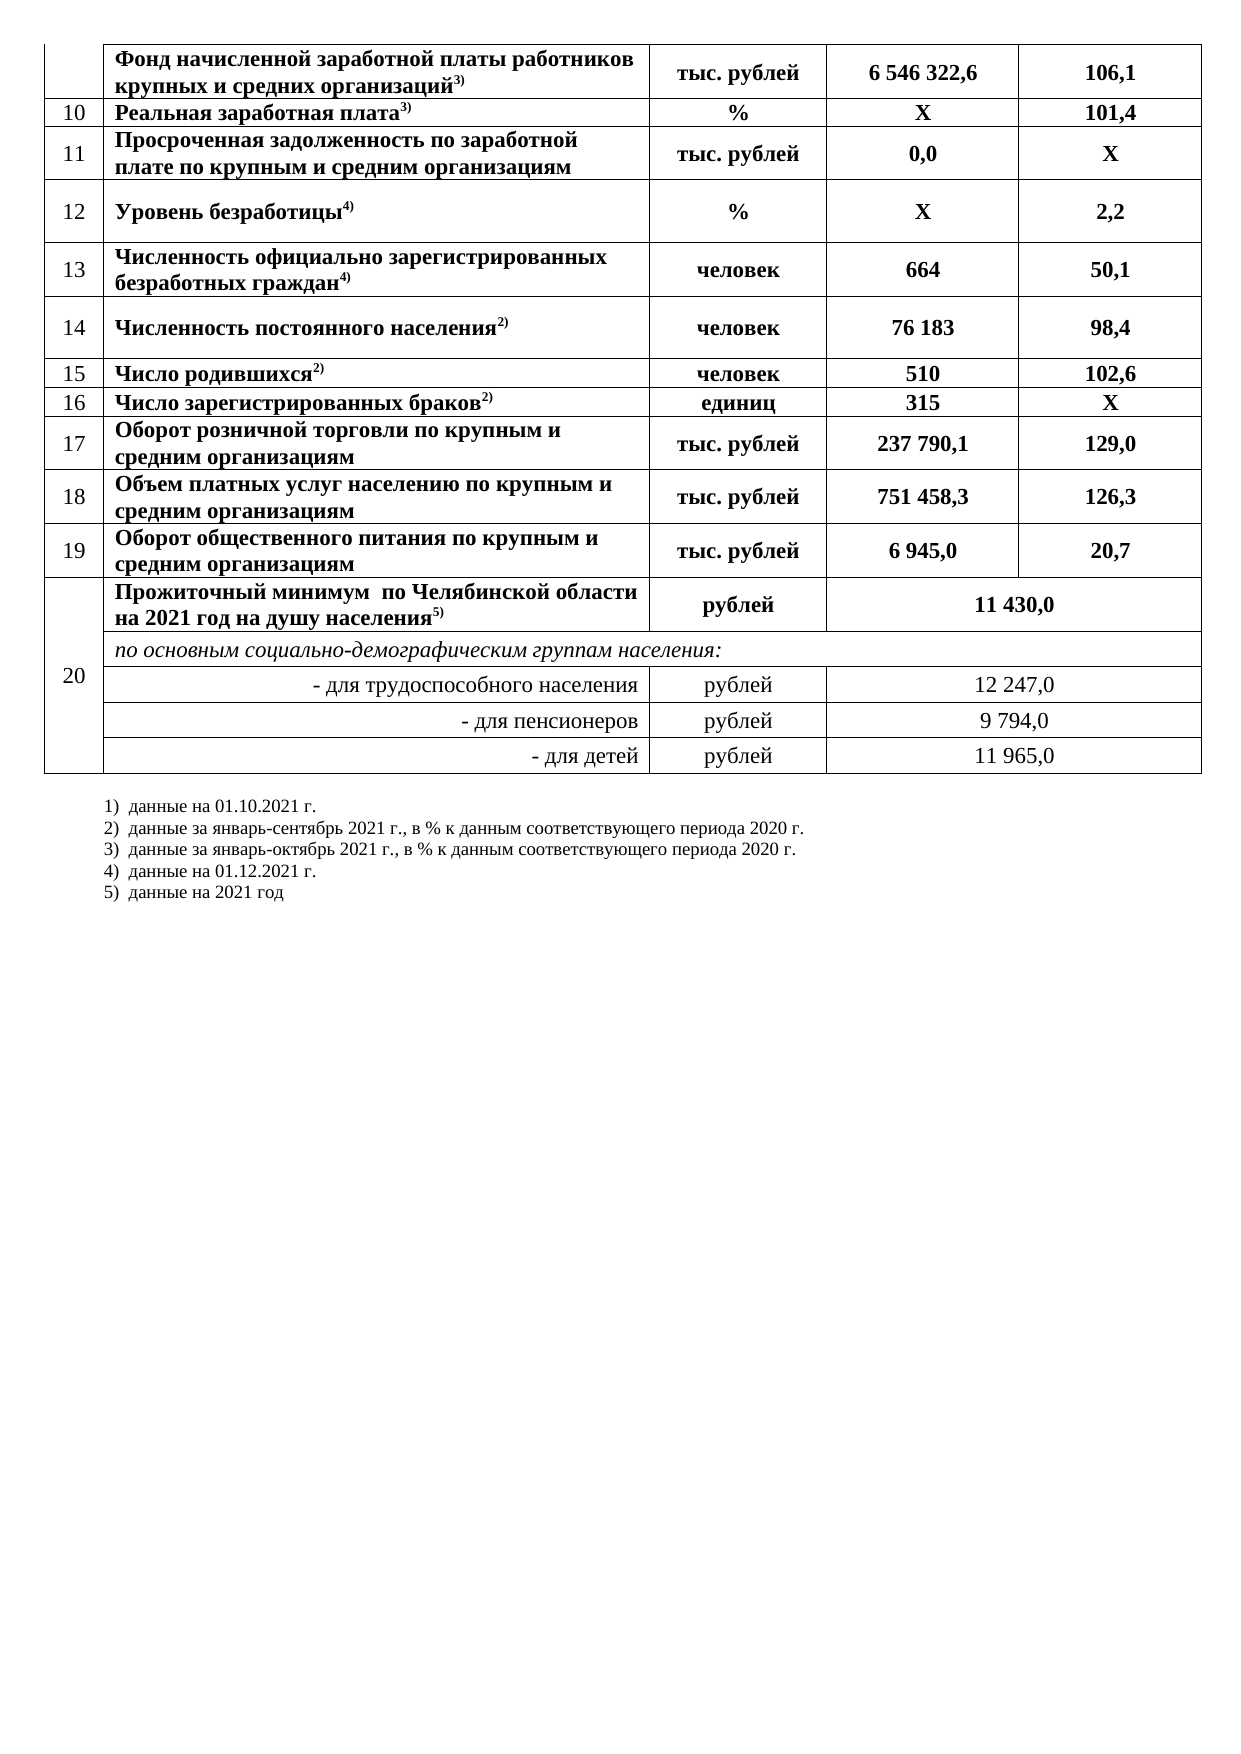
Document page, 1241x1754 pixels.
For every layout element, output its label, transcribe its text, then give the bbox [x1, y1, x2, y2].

table_cell Просроченная задолженность по заработной плате по крупным и средним организациям [104, 127, 649, 179]
table_cell 76 183 [827, 297, 1018, 358]
table_cell Оборот розничной торговли по крупным и средним организациям [104, 417, 649, 469]
table_cell единиц [650, 388, 826, 416]
table_cell 12 [45, 180, 103, 242]
table_cell 126,3 [1019, 470, 1201, 523]
table_cell 17 [45, 417, 103, 469]
table_cell 664 [827, 243, 1018, 296]
table_cell 751 458,3 [827, 470, 1018, 523]
table_cell 16 [45, 388, 103, 416]
table_cell 14 [45, 297, 103, 358]
table_cell 6 546 322,6 [827, 45, 1018, 98]
table_cell Уровень безработицы4) [104, 180, 649, 242]
table_cell тыс. рублей [650, 524, 826, 577]
table_cell - для детей [104, 738, 649, 773]
table_cell 12 247,0 [827, 667, 1201, 702]
table_cell - для пенсионеров [104, 703, 649, 737]
table_cell рублей [650, 703, 826, 737]
table_cell тыс. рублей [650, 470, 826, 523]
text 1) данные на 01.10.2021 г. [59, 795, 1211, 817]
table_cell 0,0 [827, 127, 1018, 179]
table_cell % [650, 180, 826, 242]
table_cell по основным социально-демографическим группам населения: [104, 632, 1201, 666]
table_cell тыс. рублей [650, 45, 826, 98]
table_cell человек [650, 297, 826, 358]
table_cell Объем платных услуг населению по крупным и средним организациям [104, 470, 649, 523]
table_cell Число зарегистрированных браков2) [104, 388, 649, 416]
table_cell 101,4 [1019, 99, 1201, 126]
table_cell 18 [45, 470, 103, 523]
table_cell 102,6 [1019, 359, 1201, 387]
table_cell Х [1019, 127, 1201, 179]
table_cell 98,4 [1019, 297, 1201, 358]
table_cell 20,7 [1019, 524, 1201, 577]
table_cell 20 [45, 578, 103, 773]
table_cell - для трудоспособного населения [104, 667, 649, 702]
text 4) данные на 01.12.2021 г. [59, 860, 1211, 881]
table_cell Реальная заработная плата3) [104, 99, 649, 126]
text 2) данные за январь-сентябрь 2021 г., в % к данным соответствующего периода 2020 г. [59, 817, 1211, 838]
text 5) данные на 2021 год [59, 881, 1211, 903]
table_cell Численность официально зарегистрированных безработных граждан4) [104, 243, 649, 296]
table_cell рублей [650, 578, 826, 631]
table_cell 315 [827, 388, 1018, 416]
table_cell человек [650, 243, 826, 296]
table_cell человек [650, 359, 826, 387]
table_cell 237 790,1 [827, 417, 1018, 469]
table_cell 10 [45, 99, 103, 126]
table_cell 6 945,0 [827, 524, 1018, 577]
table_cell 11 430,0 [827, 578, 1201, 631]
table_cell 11 [45, 127, 103, 179]
table_cell 510 [827, 359, 1018, 387]
table_cell % [650, 99, 826, 126]
table_cell 129,0 [1019, 417, 1201, 469]
table_cell рублей [650, 667, 826, 702]
table_cell Оборот общественного питания по крупным и средним организациям [104, 524, 649, 577]
table_cell Х [1019, 388, 1201, 416]
table_cell Число родившихся2) [104, 359, 649, 387]
table_cell 11 965,0 [827, 738, 1201, 773]
table_cell рублей [650, 738, 826, 773]
table_cell 19 [45, 524, 103, 577]
text 3) данные за январь-октябрь 2021 г., в % к данным соответствующего периода 2020 г. [59, 838, 1211, 860]
table_cell Фонд начисленной заработной платы работников крупных и средних организаций3) [104, 45, 649, 98]
table_cell тыс. рублей [650, 127, 826, 179]
table_cell 106,1 [1019, 45, 1201, 98]
table_cell Х [827, 99, 1018, 126]
table_cell 50,1 [1019, 243, 1201, 296]
table_cell Численность постоянного населения2) [104, 297, 649, 358]
table_cell Х [827, 180, 1018, 242]
table_cell 13 [45, 243, 103, 296]
table_cell 9 794,0 [827, 703, 1201, 737]
table_cell 15 [45, 359, 103, 387]
table_cell 2,2 [1019, 180, 1201, 242]
table_cell Прожиточный минимум по Челябинской области на 2021 год на душу населения5) [104, 578, 649, 631]
table_cell тыс. рублей [650, 417, 826, 469]
